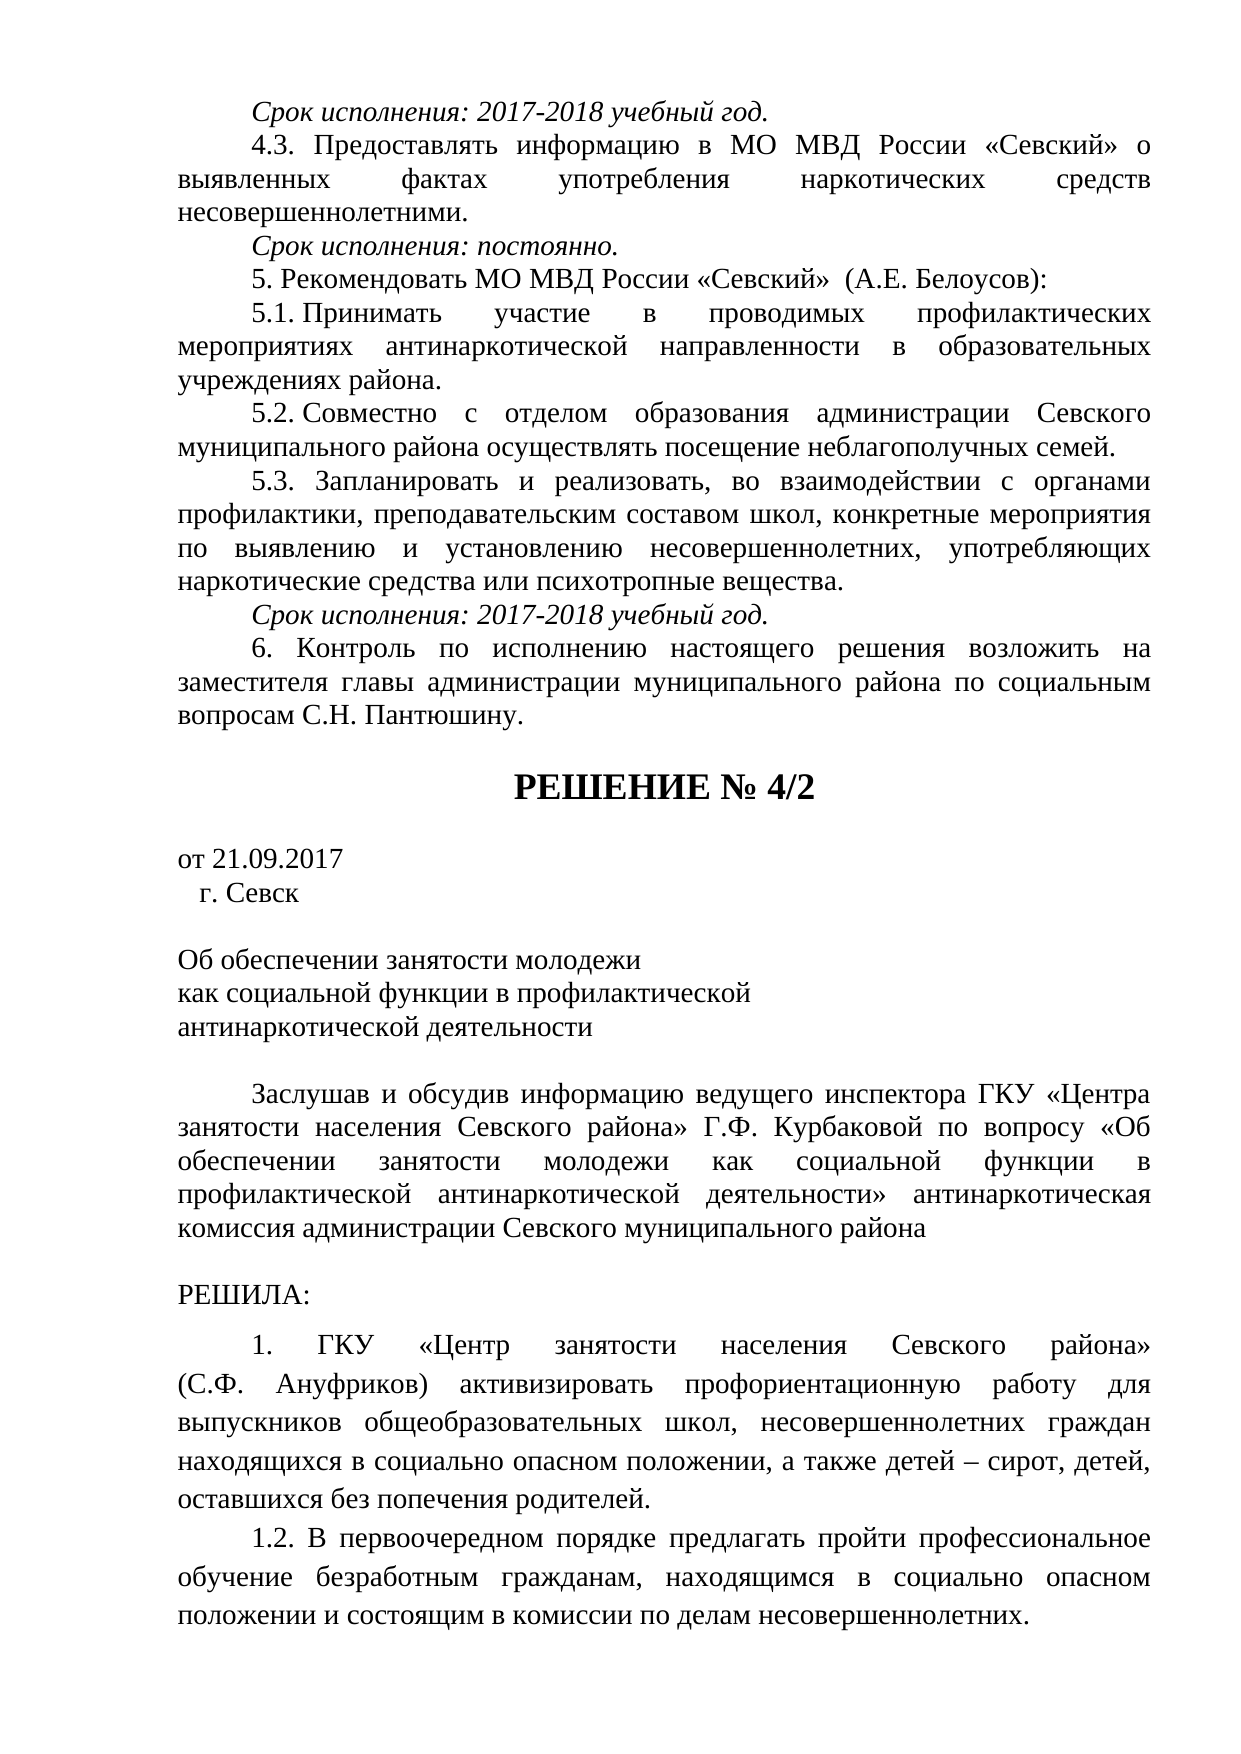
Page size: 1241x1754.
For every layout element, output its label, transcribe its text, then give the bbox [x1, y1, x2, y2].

list Предоставлять информацию в МО МВД России «Севский» о выявленных фактах употребления наркотических средств несовершеннолетними. [177, 127, 1152, 228]
text 1.2. В первоочередном порядке предлагать пройти профессиональное обучение безработным гражданам, находящимся в социально опасном положении и состоящим в комиссии по делам несовершеннолетних. [177, 1520, 1152, 1631]
text Срок исполнения: постоянно. [177, 228, 1152, 261]
text 6. Контроль по исполнению настоящего решения возложить на заместителя главы администрации муниципального района по социальным вопросам С.Н. Пантюшину. [177, 630, 1152, 731]
text 1. ГКУ «Центр занятости населения Севского района» (С.Ф. Ануфриков) активизировать профориентационную работу для выпускников общеобразовательных школ, несовершеннолетних граждан находящихся в социально опасном положении, а также детей – сирот, детей, оставшихся без попечения родителей. [177, 1327, 1152, 1515]
text 5.2. Совместно с отделом образования администрации Севского муниципального района осуществлять посещение неблагополучных семей. [177, 396, 1152, 463]
text Срок исполнения: 2017-2018 учебный год. [177, 597, 1152, 630]
text Срок исполнения: 2017-2018 учебный год. [177, 94, 1152, 127]
text 5.3. Запланировать и реализовать, во взаимодействии с органами профилактики, преподавательским составом школ, конкретные мероприятия по выявлению и установлению несовершеннолетних, употребляющих наркотические средства или психотропные вещества. [177, 463, 1152, 597]
text РЕШЕНИЕ № 4/2 [177, 764, 1152, 808]
text Об обеспечении занятости молодежи [177, 942, 1152, 975]
text от 21.09.2017 [177, 841, 1152, 875]
text Заслушав и обсудив информацию ведущего инспектора ГКУ «Центра занятости населения Севского района» Г.Ф. Курбаковой по вопросу «Об обеспечении занятости молодежи как социальной функции в профилактической антинаркотической деятельности» антинаркотическая комиссия администрации Севского муниципального района [177, 1076, 1152, 1244]
text как социальной функции в профилактической [177, 975, 1152, 1009]
text РЕШИЛА: [177, 1277, 1152, 1311]
text 5.1. Принимать участие в проводимых профилактических мероприятиях антинаркотической направленности в образовательных учреждениях района. [177, 295, 1152, 396]
text антинаркотической деятельности [177, 1009, 1152, 1042]
text 5. Рекомендовать МО МВД России «Севский» (А.Е. Белоусов): [177, 261, 1152, 295]
text г. Севск [177, 875, 1152, 908]
